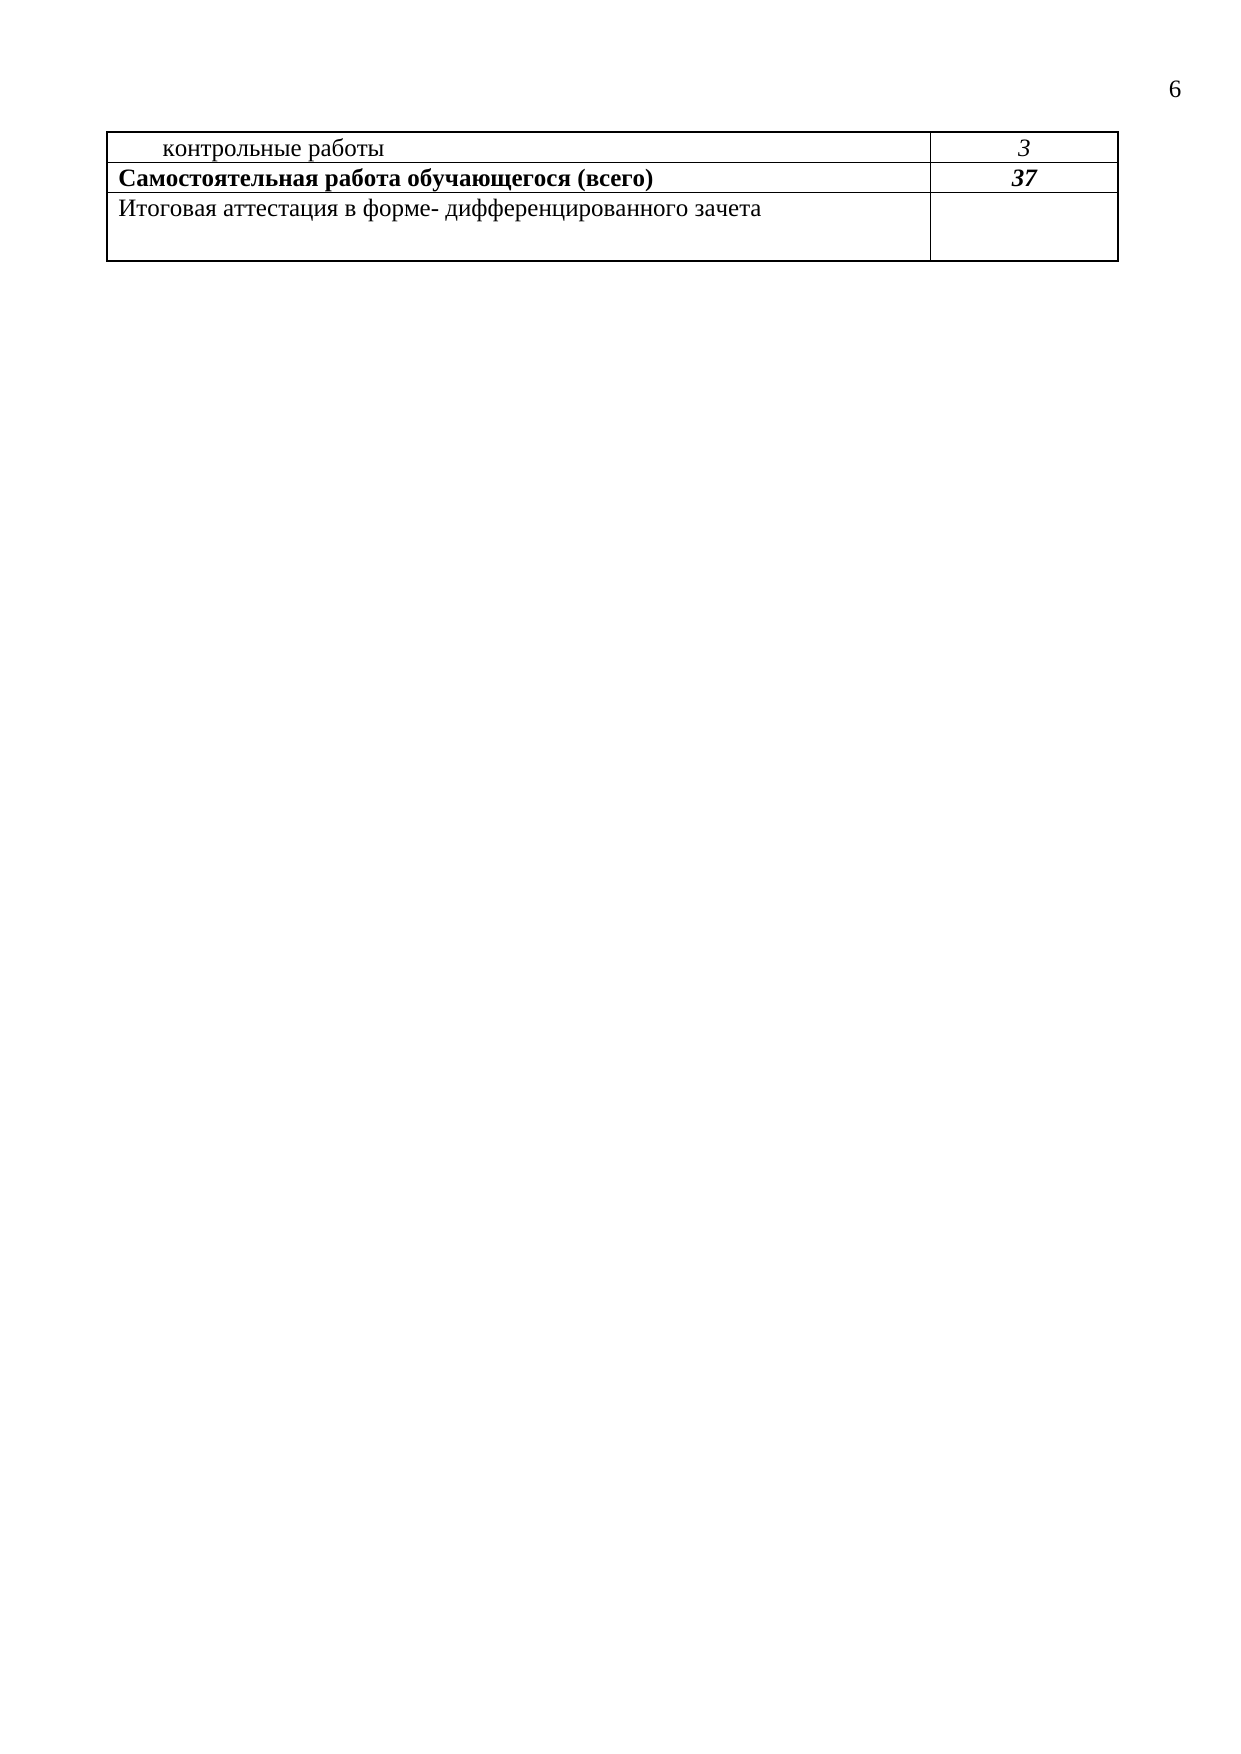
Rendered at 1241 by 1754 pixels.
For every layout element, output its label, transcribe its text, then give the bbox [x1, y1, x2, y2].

table_cell 37 [931, 163, 1117, 192]
table_cell Итоговая аттестация в форме- дифференцированного зачета [108, 193, 930, 260]
table_cell Самостоятельная работа обучающегося (всего) [108, 163, 930, 192]
table_cell 3 [931, 133, 1117, 162]
table_cell [931, 193, 1117, 260]
table_cell контрольные работы [108, 133, 930, 162]
